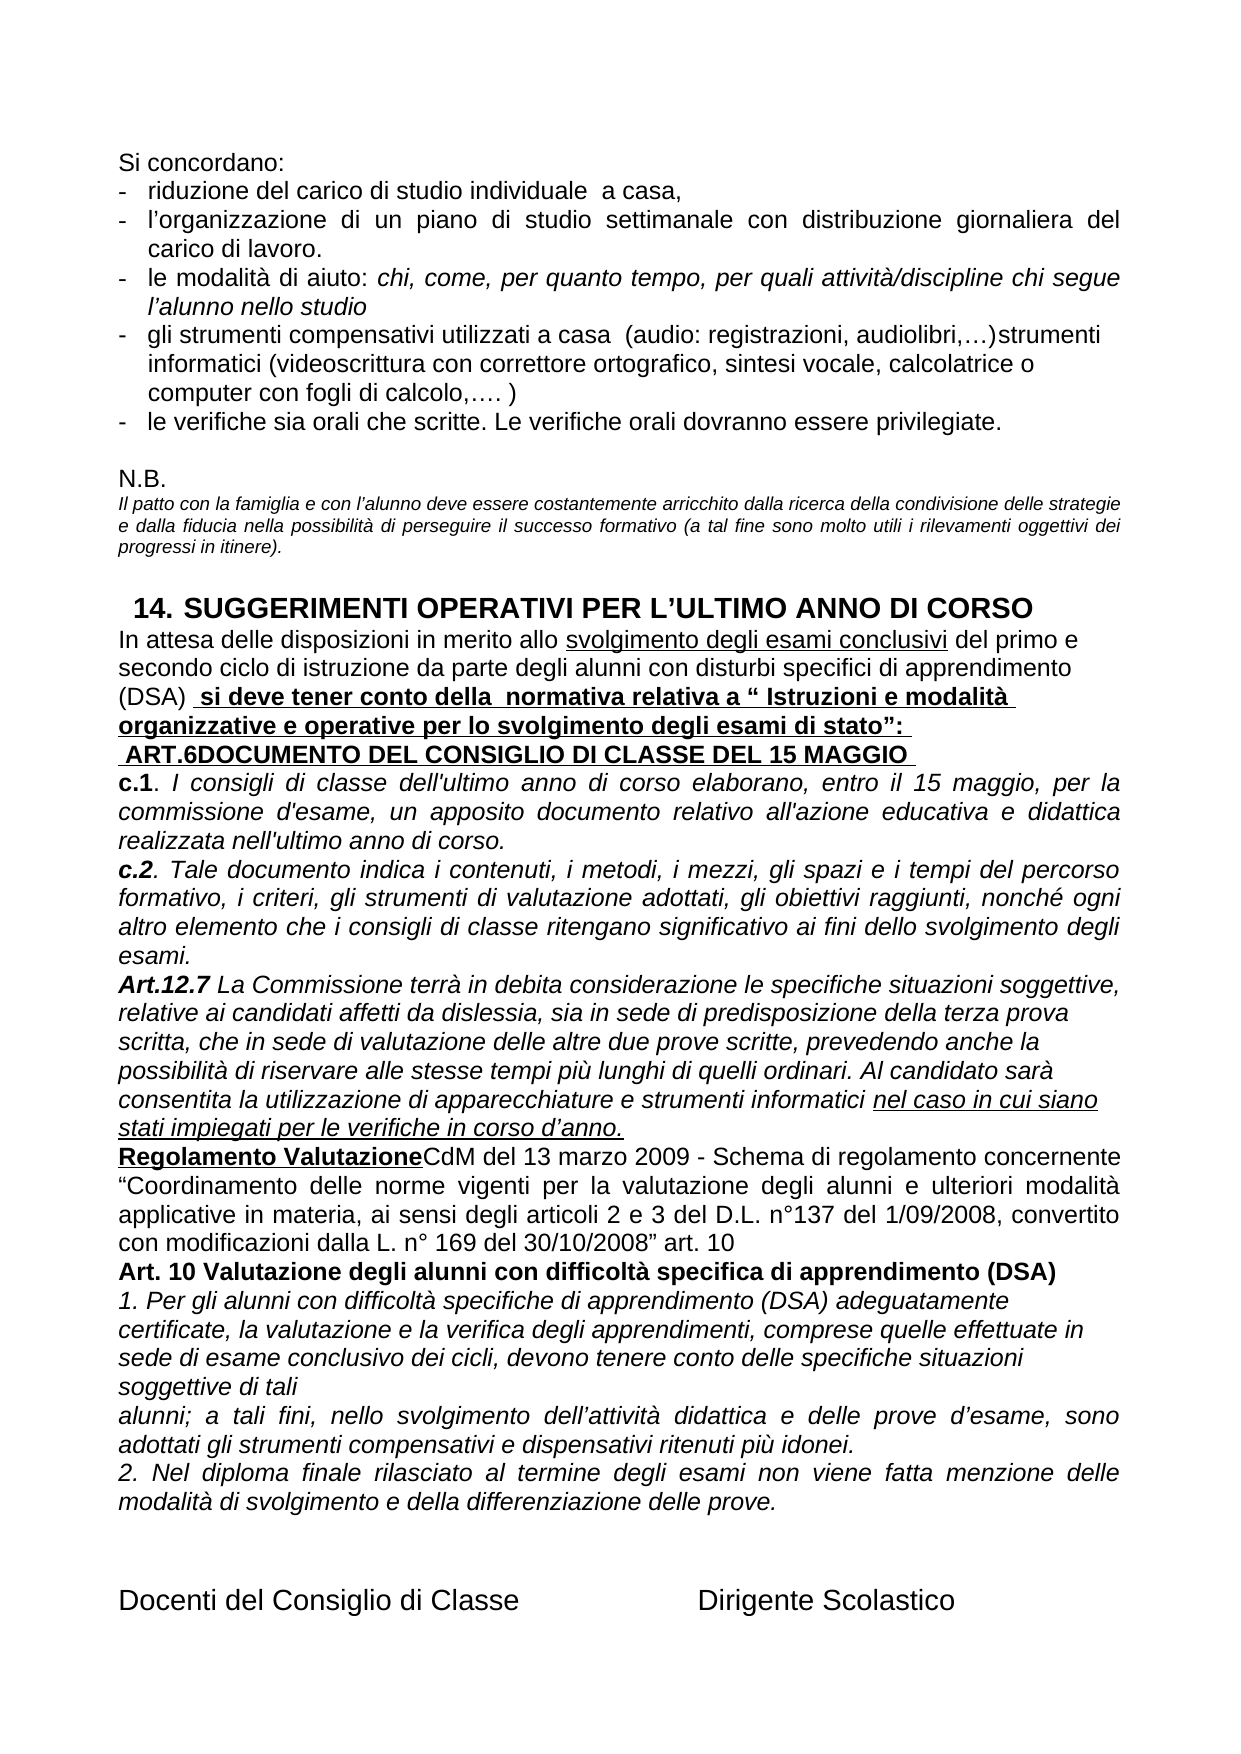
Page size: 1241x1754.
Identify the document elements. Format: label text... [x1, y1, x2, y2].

text - le verifiche sia orali che scritte. Le verifiche orali dovranno essere privilegiate. [118, 407, 1122, 435]
text stati impiegati per le verifiche in corso d’anno. [118, 1113, 1122, 1142]
text In attesa delle disposizioni in merito allo svolgimento degli esami conclusivi del primo e secondo ciclo di istruzione da parte degli alunni con disturbi specifici di apprendimento (DSA) si deve tener conto della normativa relativa a “ Istruzioni e modalità organizzative e operative per lo svolgimento degli esami di stato”: [118, 625, 1122, 740]
text Docenti del Consiglio di Classe Dirigente Scolastico [118, 1583, 1122, 1617]
text possibilità di riservare alle stesse tempi più lunghi di quelli ordinari. Al candidato sarà [118, 1056, 1122, 1085]
text c.2. Tale documento indica i contenuti, i metodi, i mezzi, gli spazi e i tempi del percorso formativo, i criteri, gli strumenti di valutazione adottati, gli obiettivi raggiunti, nonché ogni altro elemento che i consigli di classe ritengano significativo ai fini dello svolgimento degli esami. [118, 855, 1122, 970]
text Art.12.7 La Commissione terrà in debita considerazione le specifiche situazioni soggettive, [118, 970, 1122, 998]
list l’organizzazione di un piano di studio settimanale con distribuzione giornaliera del carico di lavoro. [118, 205, 1122, 263]
text 1. Per gli alunni con difficoltà specifiche di apprendimento (DSA) adeguatamente certificate, la valutazione e la verifica degli apprendimenti, comprese quelle effettuate in sede di esame conclusivo dei cicli, devono tenere conto delle specifiche situazioni soggettive di tali [118, 1286, 1122, 1401]
text Il patto con la famiglia e con l’alunno deve essere costantemente arricchito dalla ricerca della condivisione delle strategie e dalla fiducia nella possibilità di perseguire il successo formativo (a tal fine sono molto utili i rilevamenti oggettivi dei progressi in itinere). [118, 493, 1122, 558]
text N.B. [118, 464, 1122, 493]
text Si concordano: [118, 148, 1122, 176]
text Regolamento ValutazioneCdM del 13 marzo 2009 - Schema di regolamento concernente “Coordinamento delle norme vigenti per la valutazione degli alunni e ulteriori modalità applicative in materia, ai sensi degli articoli 2 e 3 del D.L. n°137 del 1/09/2008, convertito con modificazioni dalla L. n° 169 del 30/10/2008” art. 10 [118, 1142, 1122, 1257]
text relative ai candidati affetti da dislessia, sia in sede di predisposizione della terza prova [118, 998, 1122, 1027]
text 2. Nel diploma finale rilasciato al termine degli esami non viene fatta menzione delle modalità di svolgimento e della differenziazione delle prove. [118, 1458, 1122, 1516]
text Art. 10 Valutazione degli alunni con difficoltà specifica di apprendimento (DSA) [118, 1257, 1122, 1286]
text - gli strumenti compensativi utilizzati a casa (audio: registrazioni, audiolibri,…)strumenti informatici (videoscrittura con correttore ortografico, sintesi vocale, calcolatrice o computer con fogli di calcolo,…. ) [118, 320, 1122, 407]
text ART.6DOCUMENTO DEL CONSIGLIO DI CLASSE DEL 15 MAGGIO [118, 740, 1122, 768]
text consentita la utilizzazione di apparecchiature e strumenti informatici nel caso in cui siano [118, 1085, 1122, 1113]
text scritta, che in sede di valutazione delle altre due prove scritte, prevedendo anche la [118, 1027, 1122, 1056]
list le modalità di aiuto: chi, come, per quanto tempo, per quali attività/discipline chi segue l’alunno nello studio [118, 263, 1122, 320]
text c.1. I consigli di classe dell'ultimo anno di corso elaborano, entro il 15 maggio, per la commissione d'esame, un apposito documento relativo all'azione educativa e didattica realizzata nell'ultimo anno di corso. [118, 768, 1122, 855]
text alunni; a tali fini, nello svolgimento dell’attività didattica e delle prove d’esame, sono adottati gli strumenti compensativi e dispensativi ritenuti più idonei. [118, 1401, 1122, 1458]
list SUGGERIMENTI OPERATIVI PER L’ULTIMO ANNO DI CORSO [133, 591, 1122, 625]
list riduzione del carico di studio individuale a casa, [118, 176, 1122, 205]
